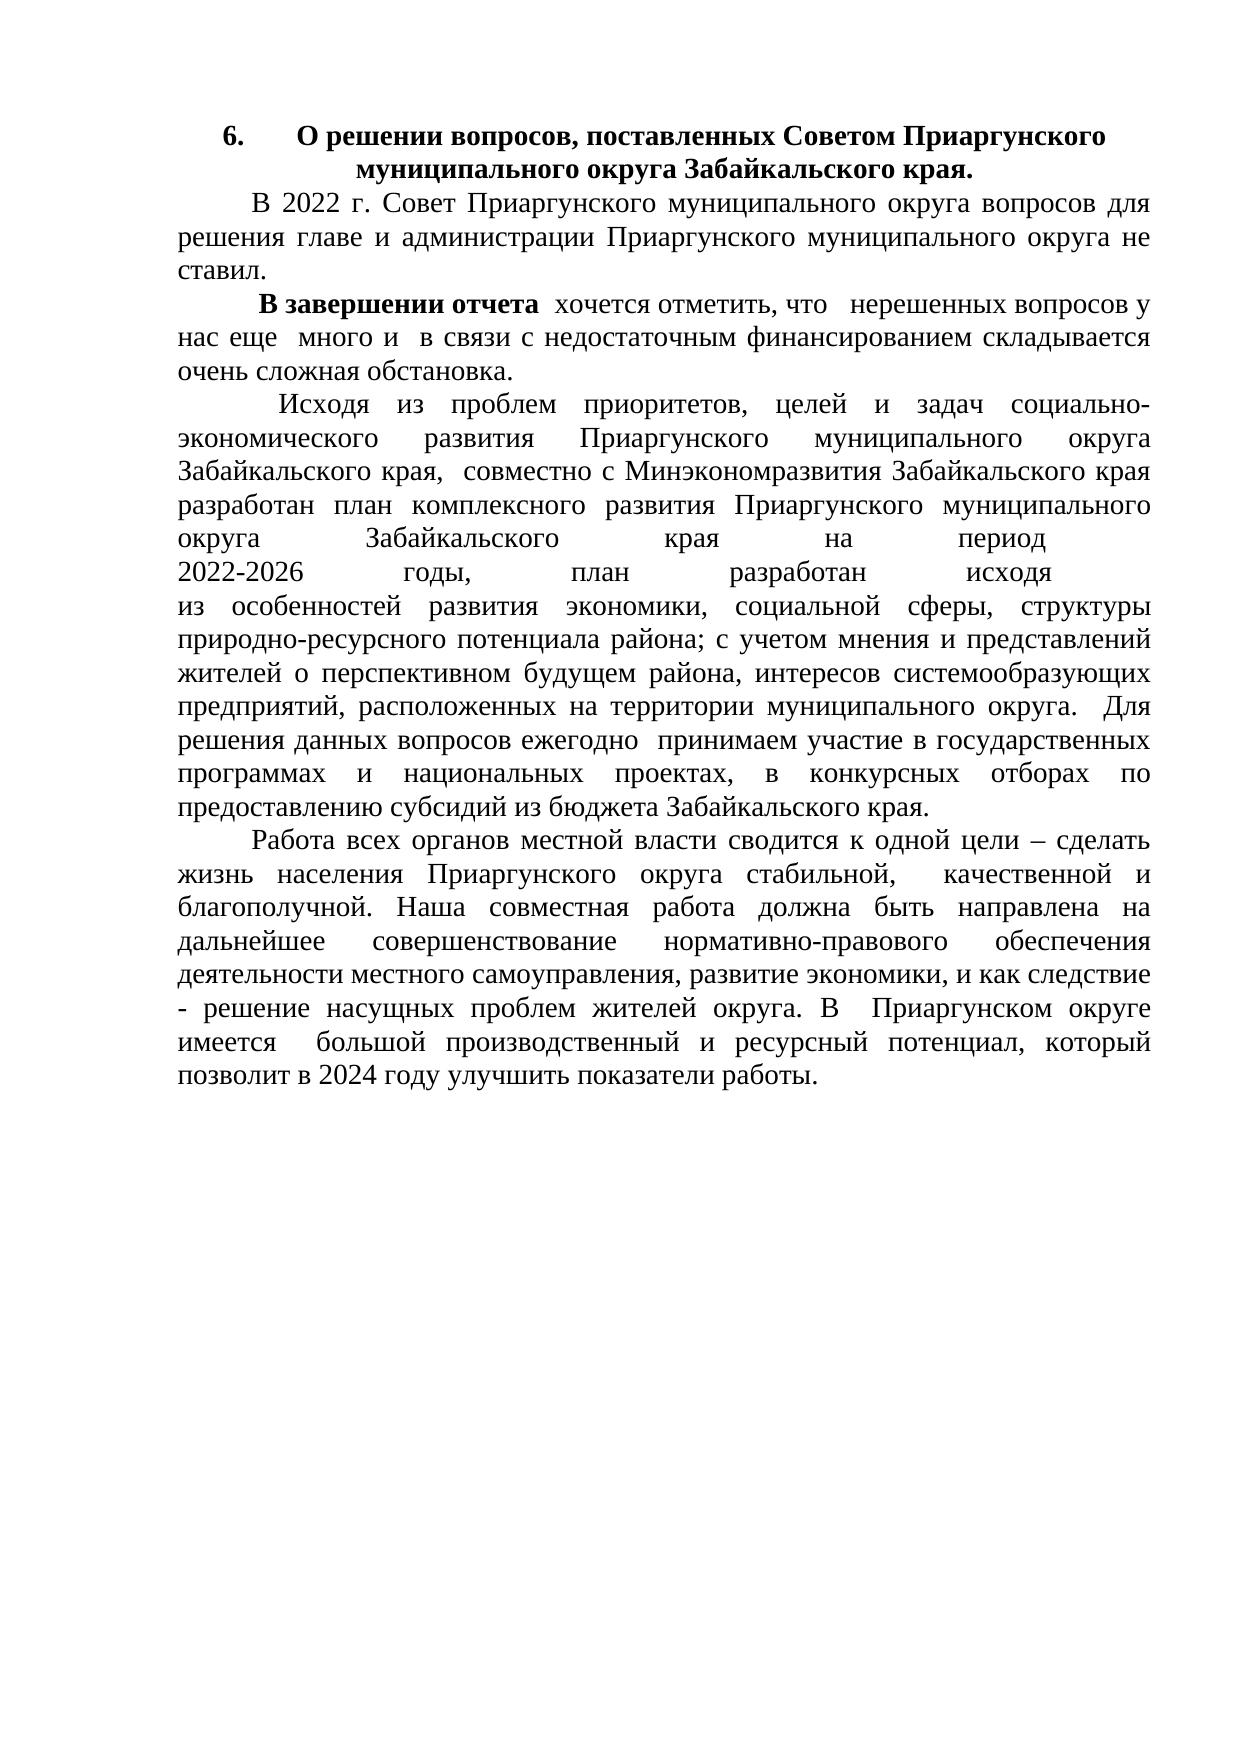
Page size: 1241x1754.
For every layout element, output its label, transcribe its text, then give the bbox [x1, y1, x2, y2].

text Исходя из проблем приоритетов, целей и задач социально-экономического развития Приаргунского муниципального округа Забайкальского края, совместно с Минэкономразвития Забайкальского края разработан план комплексного развития Приаргунского муниципального округа Забайкальского края на период 2022-2026 годы, план разработан исходя из особенностей развития экономики, социальной сферы, структуры природно-ресурсного потенциала района; с учетом мнения и представлений жителей о перспективном будущем района, интересов системообразующих предприятий, расположенных на территории муниципального округа. Для решения данных вопросов ежегодно принимаем участие в государственных программах и национальных проектах, в конкурсных отборах по предоставлению субсидий из бюджета Забайкальского края. [177, 386, 1152, 822]
text В завершении отчета хочется отметить, что нерешенных вопросов у нас еще много и в связи с недостаточным финансированием складывается очень сложная обстановка. [177, 286, 1152, 386]
text Работа всех органов местной власти сводится к одной цели – сделать жизнь населения Приаргунского округа стабильной, качественной и благополучной. Наша совместная работа должна быть направлена на дальнейшее совершенствование нормативно-правового обеспечения деятельности местного самоуправления, развитие экономики, и как следствие - решение насущных проблем жителей округа. В Приаргунском округе имеется большой производственный и ресурсный потенциал, который позволит в 2024 году улучшить показатели работы. [177, 822, 1152, 1091]
text В 2022 г. Совет Приаргунского муниципального округа вопросов для решения главе и администрации Приаргунского муниципального округа не ставил. [177, 185, 1152, 286]
list О решении вопросов, поставленных Советом Приаргунского муниципального округа Забайкальского края. [177, 118, 1152, 185]
